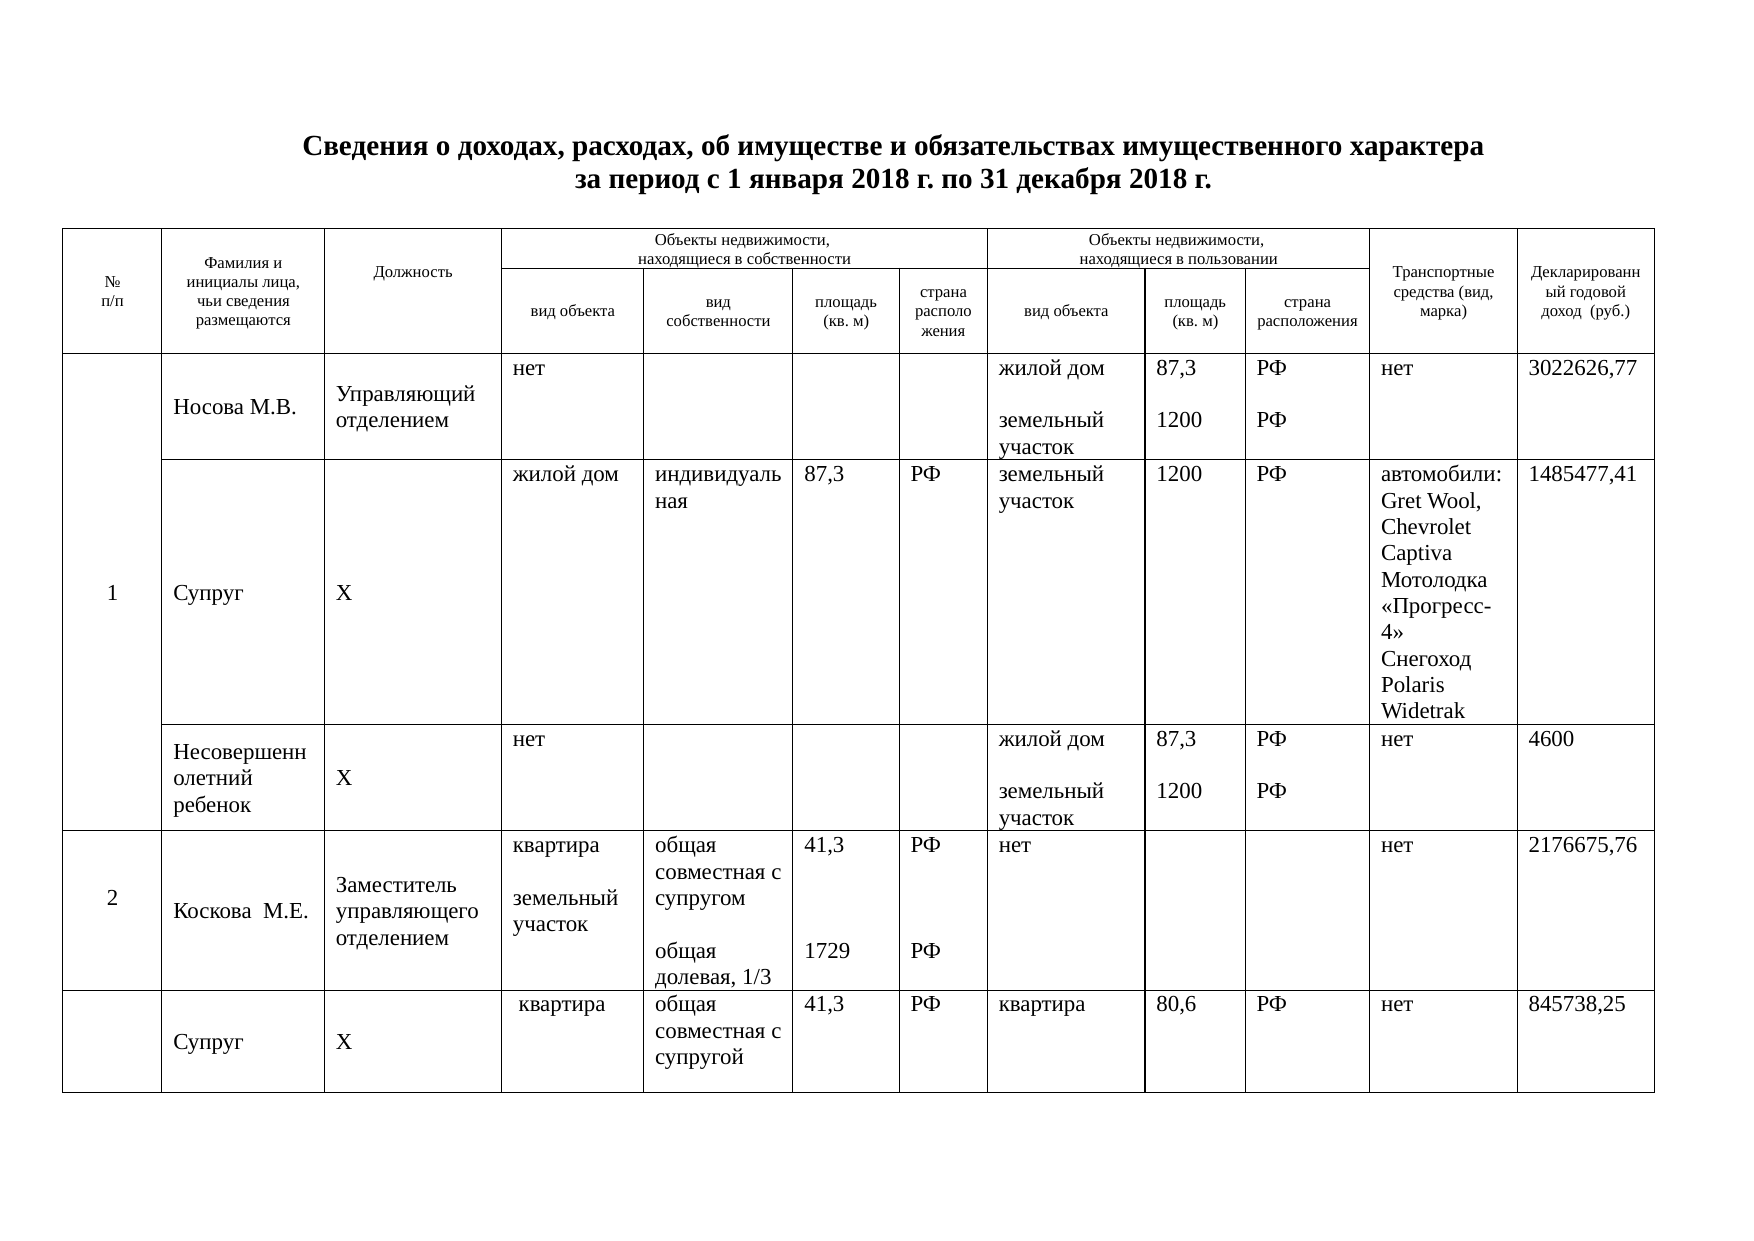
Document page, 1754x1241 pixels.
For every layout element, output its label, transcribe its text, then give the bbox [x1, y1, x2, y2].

table_cell жилой дом земельный участок [988, 354, 1144, 459]
table_cell 87,3 1200 [1146, 725, 1245, 830]
table_cell жилой дом [502, 460, 643, 724]
table_cell общая совместная с супругой [644, 991, 792, 1092]
table_cell РФ [1246, 460, 1369, 724]
table_header Должность [325, 229, 501, 353]
table_cell квартира [502, 991, 643, 1092]
table_cell вид объекта [988, 269, 1144, 353]
table_cell площадь (кв. м) [1146, 269, 1245, 353]
table_cell 87,3 [793, 460, 899, 724]
table_cell [793, 725, 899, 830]
table_cell Супруг [162, 460, 324, 724]
table_cell [900, 354, 987, 459]
table_header Объекты недвижимости, находящиеся в собственности [502, 229, 987, 268]
table_cell 2 [63, 831, 161, 989]
table_cell квартира [988, 991, 1144, 1092]
table_cell 4600 [1518, 725, 1654, 830]
table_cell 87,3 1200 [1146, 354, 1245, 459]
table_cell 3022626,77 [1518, 354, 1654, 459]
table_cell РФ [900, 460, 987, 724]
text Сведения о доходах, расходах, об имуществе и обязательствах имущественного характера [74, 128, 1713, 161]
table_cell РФ РФ [900, 831, 987, 989]
table_cell 1485477,41 [1518, 460, 1654, 724]
table_cell общая совместная с супругом общая долевая, 1/3 [644, 831, 792, 989]
table_cell индивидуальная [644, 460, 792, 724]
table_cell 41,3 [793, 991, 899, 1092]
table_cell 41,3 1729 [793, 831, 899, 989]
table_cell РФ [900, 991, 987, 1092]
table_cell РФ РФ [1246, 354, 1369, 459]
table_cell Коскова М.Е. [162, 831, 324, 989]
table_cell Заместитель управляющего отделением [325, 831, 501, 989]
table_cell 1200 [1146, 460, 1245, 724]
table_cell вид собственности [644, 269, 792, 353]
table_cell Х [325, 991, 501, 1092]
table_cell нет [502, 725, 643, 830]
table_cell нет [1370, 354, 1517, 459]
table_cell 845738,25 [1518, 991, 1654, 1092]
table_cell нет [1370, 725, 1517, 830]
table_cell [1246, 831, 1369, 989]
table_cell нет [502, 354, 643, 459]
table_header № п/п [63, 229, 161, 353]
table_cell Супруг [162, 991, 324, 1092]
table_cell Носова М.В. [162, 354, 324, 459]
table_cell страна расположения [900, 269, 987, 353]
table_header Транспортные средства (вид, марка) [1370, 229, 1517, 353]
table_cell квартира земельный участок [502, 831, 643, 989]
table_cell [793, 354, 899, 459]
table_cell страна расположения [1246, 269, 1369, 353]
table_cell 80,6 [1146, 991, 1245, 1092]
table_header Объекты недвижимости, находящиеся в пользовании [988, 229, 1369, 268]
table_cell [900, 725, 987, 830]
table_cell 1 [63, 354, 161, 830]
table_cell жилой дом земельный участок [988, 725, 1144, 830]
table_cell [644, 354, 792, 459]
table_cell Управляющий отделением [325, 354, 501, 459]
table_cell вид объекта [502, 269, 643, 353]
table_cell Х [325, 725, 501, 830]
table_cell Несовершеннолетний ребенок [162, 725, 324, 830]
table_header Декларированный годовой доход (руб.) [1518, 229, 1654, 353]
table_cell нет [1370, 991, 1517, 1092]
table_cell 2176675,76 [1518, 831, 1654, 989]
table_cell нет [1370, 831, 1517, 989]
table_header Фамилия и инициалы лица, чьи сведения размещаются [162, 229, 324, 353]
table_cell [644, 725, 792, 830]
text за период с 1 января 2018 г. по 31 декабря 2018 г. [74, 161, 1713, 195]
table_cell РФ [1246, 991, 1369, 1092]
table_cell земельный участок [988, 460, 1144, 724]
table_cell РФ РФ [1246, 725, 1369, 830]
table_cell [1146, 831, 1245, 989]
table_cell [63, 991, 161, 1092]
table_cell площадь (кв. м) [793, 269, 899, 353]
table_cell нет [988, 831, 1144, 989]
table_cell автомобили: Gret Wool, Chevrolet Captiva Мотолодка «Прогресс-4» Снегоход Polaris Widetrak [1370, 460, 1517, 724]
table_cell Х [325, 460, 501, 724]
